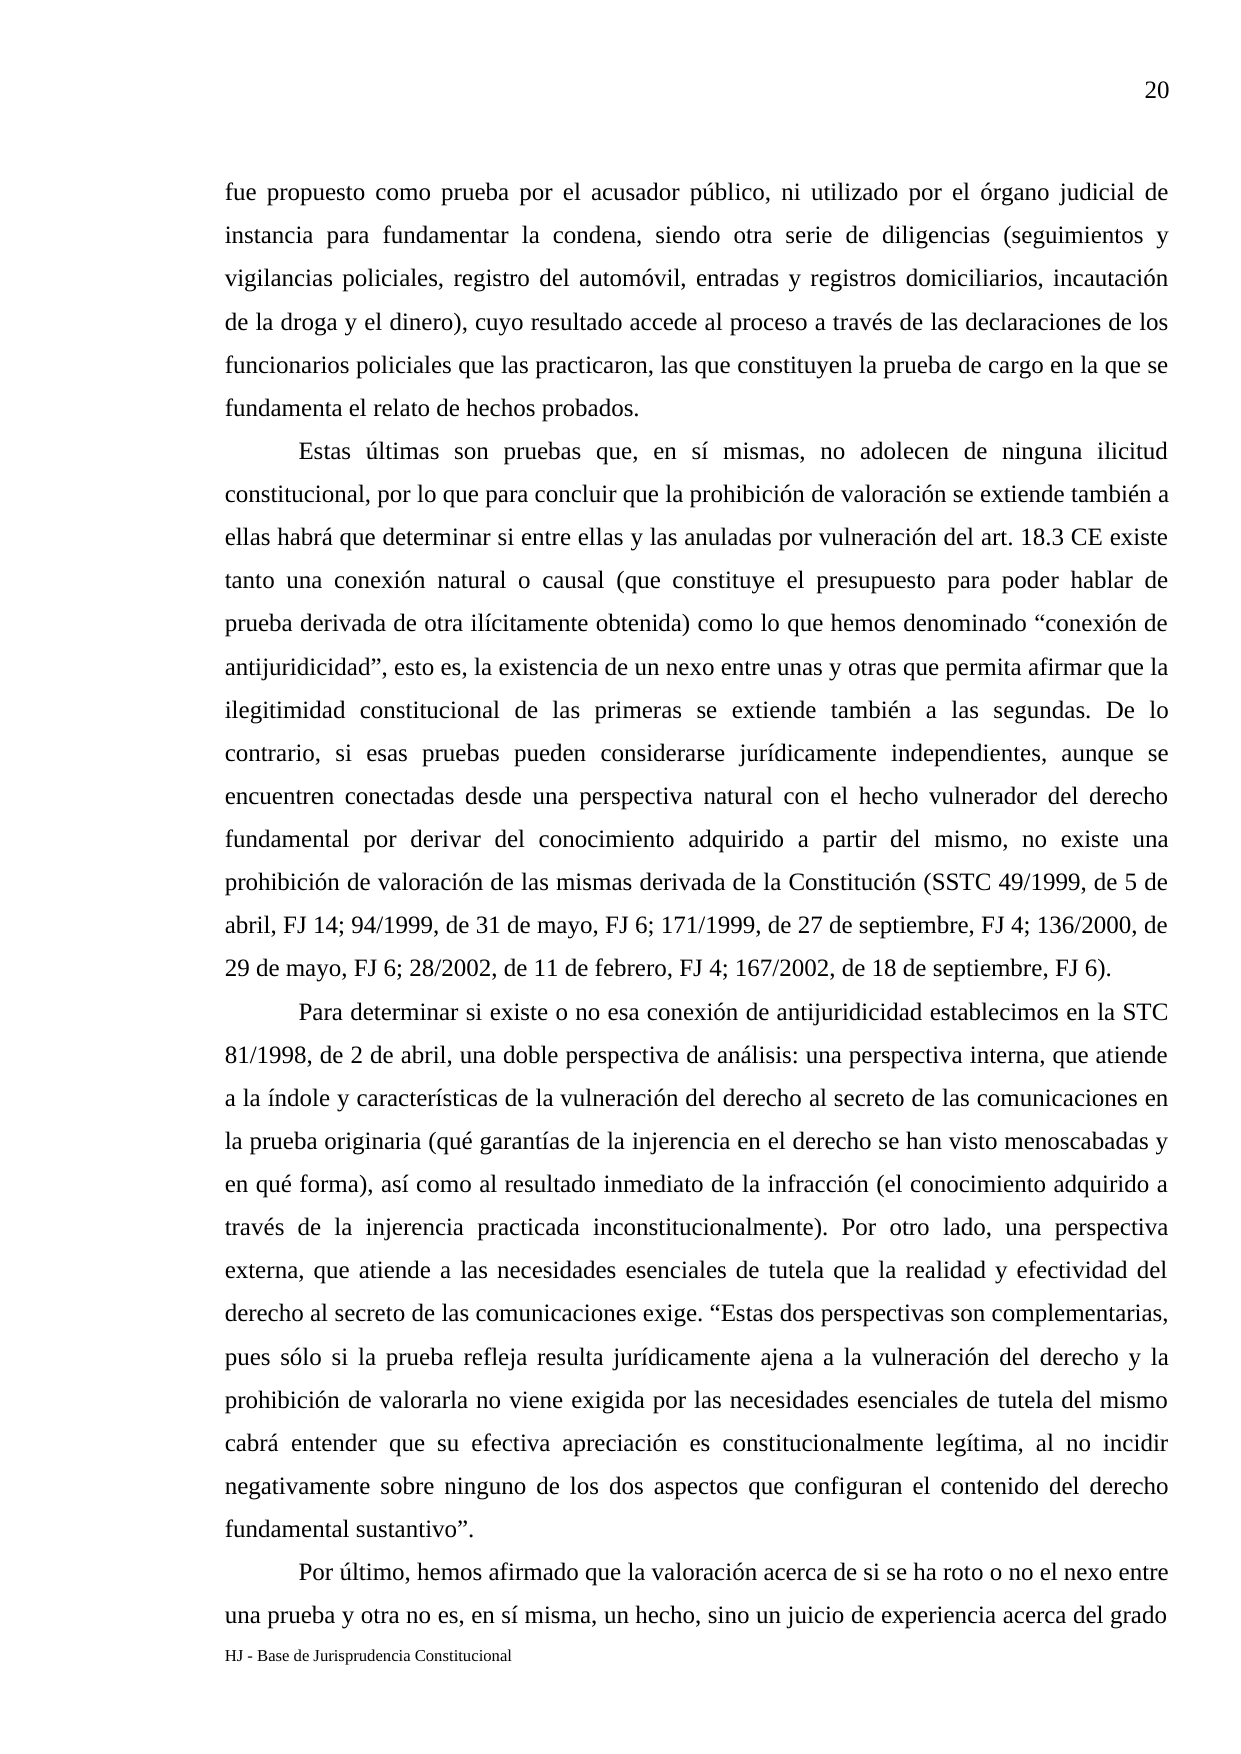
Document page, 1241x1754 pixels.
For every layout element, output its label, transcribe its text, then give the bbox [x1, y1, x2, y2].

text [224, 177, 1169, 422]
text Estas últimas son pruebas que, en sí mismas, no adolecen de ninguna ilicitud constitucional, por lo que para concluir que la prohibición de valoración se extiende también a ellas habrá que determinar si entre ellas y las anuladas por vulneración del art. 18.3 CE existe tanto una conexión natural o causal (que constituye el presupuesto para poder hablar de prueba derivada de otra ilícitamente obtenida) como lo que hemos denominado “conexión de antijuridicidad”, esto es, la existencia de un nexo entre unas y otras que permita afirmar que la ilegitimidad constitucional de las primeras se extiende también a las segundas. De lo contrario, si esas pruebas pueden considerarse jurídicamente independientes, aunque se encuentren conectadas desde una perspectiva natural con el hecho vulnerador del derecho fundamental por derivar del conocimiento adquirido a partir del mismo, no existe una prohibición de valoración de las mismas derivada de la Constitución (SSTC 49/1999, de 5 de abril, FJ 14; 94/1999, de 31 de mayo, FJ 6; 171/1999, de 27 de septiembre, FJ 4; 136/2000, de 29 de mayo, FJ 6; 28/2002, de 11 de febrero, FJ 4; 167/2002, de 18 de septiembre, FJ 6). [224, 436, 1169, 982]
text Para determinar si existe o no esa conexión de antijuridicidad establecimos en la STC 81/1998, de 2 de abril, una doble perspectiva de análisis: una perspectiva interna, que atiende a la índole y características de la vulneración del derecho al secreto de las comunicaciones en la prueba originaria (qué garantías de la injerencia en el derecho se han visto menoscabadas y en qué forma), así como al resultado inmediato de la infracción (el conocimiento adquirido a través de la injerencia practicada inconstitucionalmente). Por otro lado, una perspectiva externa, que atiende a las necesidades esenciales de tutela que la realidad y efectividad del derecho al secreto de las comunicaciones exige. “Estas dos perspectivas son complementarias, pues sólo si la prueba refleja resulta jurídicamente ajena a la vulneración del derecho y la prohibición de valorarla no viene exigida por las necesidades esenciales de tutela del mismo cabrá entender que su efectiva apreciación es constitucionalmente legítima, al no incidir negativamente sobre ninguno de los dos aspectos que configuran el contenido del derecho fundamental sustantivo”. [224, 997, 1169, 1543]
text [224, 1557, 1169, 1629]
